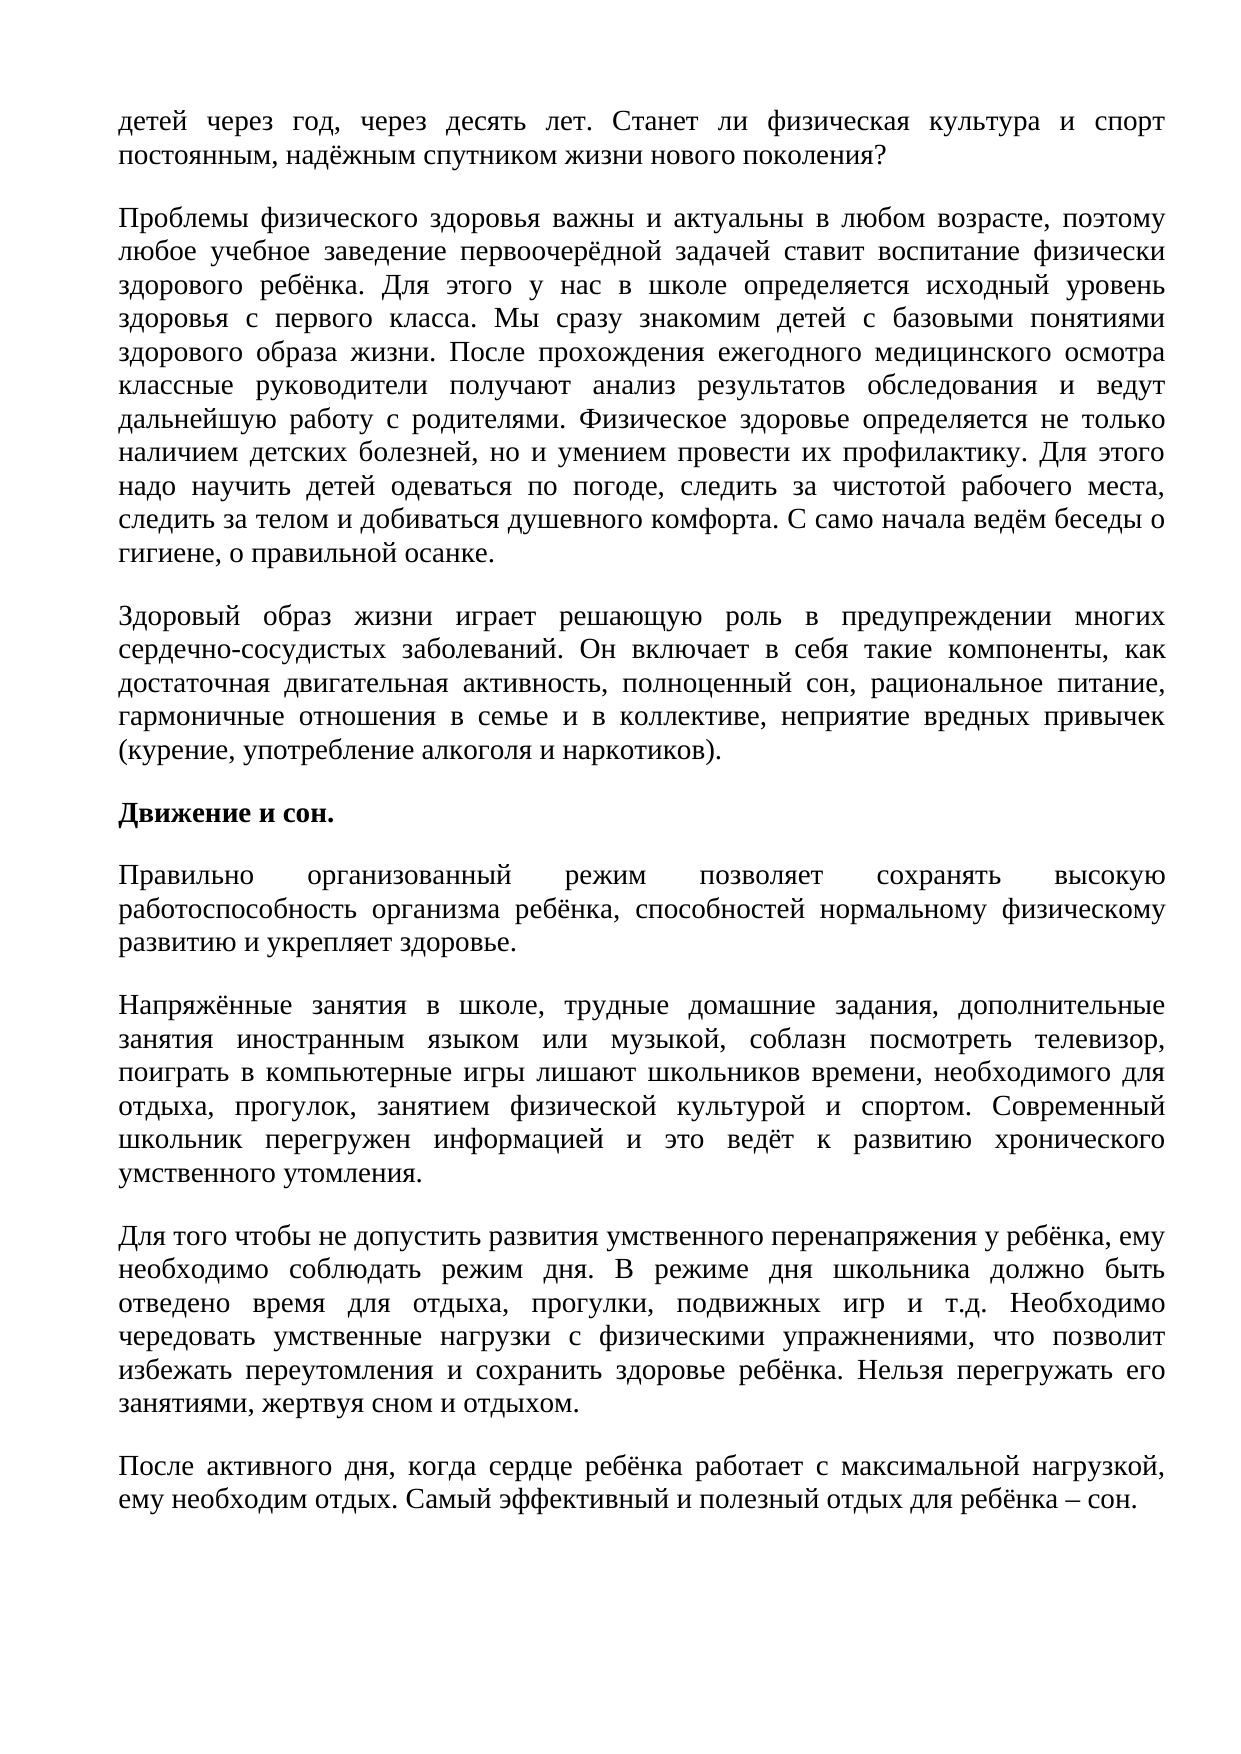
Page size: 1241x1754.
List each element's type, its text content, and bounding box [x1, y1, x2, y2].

text Проблемы физического здоровья важны и актуальны в любом возрасте, поэтому любое учебное заведение первоочерёдной задачей ставит воспитание физически здорового ребёнка. Для этого у нас в школе определяется исходный уровень здоровья с первого класса. Мы сразу знакомим детей с базовыми понятиями здорового образа жизни. После прохождения ежегодного медицинского осмотра классные руководители получают анализ результатов обследования и ведут дальнейшую работу с родителями. Физическое здоровье определяется не только наличием детских болезней, но и умением провести их профилактику. Для этого надо научить детей одеваться по погоде, следить за чистотой рабочего места, следить за телом и добиваться душевного комфорта. С само начала ведём беседы о гигиене, о правильной осанке. [118, 200, 1167, 569]
text После активного дня, когда сердце ребёнка работает с максимальной нагрузкой, ему необходим отдых. Самый эффективный и полезный отдых для ребёнка – сон. [118, 1448, 1167, 1515]
text Правильно организованный режим позволяет сохранять высокую работоспособность организма ребёнка, способностей нормальному физическому развитию и укрепляет здоровье. [118, 857, 1167, 958]
text Для того чтобы не допустить развития умственного перенапряжения у ребёнка, ему необходимо соблюдать режим дня. В режиме дня школьника должно быть отведено время для отдыха, прогулки, подвижных игр и т.д. Необходимо чередовать умственные нагрузки с физическими упражнениями, что позволит избежать переутомления и сохранить здоровье ребёнка. Нельзя перегружать его занятиями, жертвуя сном и отдыхом. [118, 1218, 1167, 1419]
text Движение и сон. [118, 795, 1167, 828]
text Напряжённые занятия в школе, трудные домашние задания, дополнительные занятия иностранным языком или музыкой, соблазн посмотреть телевизор, поиграть в компьютерные игры лишают школьников времени, необходимого для отдыха, прогулок, занятием физической культурой и спортом. Современный школьник перегружен информацией и это ведёт к развитию хронического умственного утомления. [118, 987, 1167, 1188]
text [118, 103, 1167, 171]
text Здоровый образ жизни играет решающую роль в предупреждении многих сердечно-сосудистых заболеваний. Он включает в себя такие компоненты, как достаточная двигательная активность, полноценный сон, рациональное питание, гармоничные отношения в семье и в коллективе, неприятие вредных привычек (курение, употребление алкоголя и наркотиков). [118, 598, 1167, 766]
